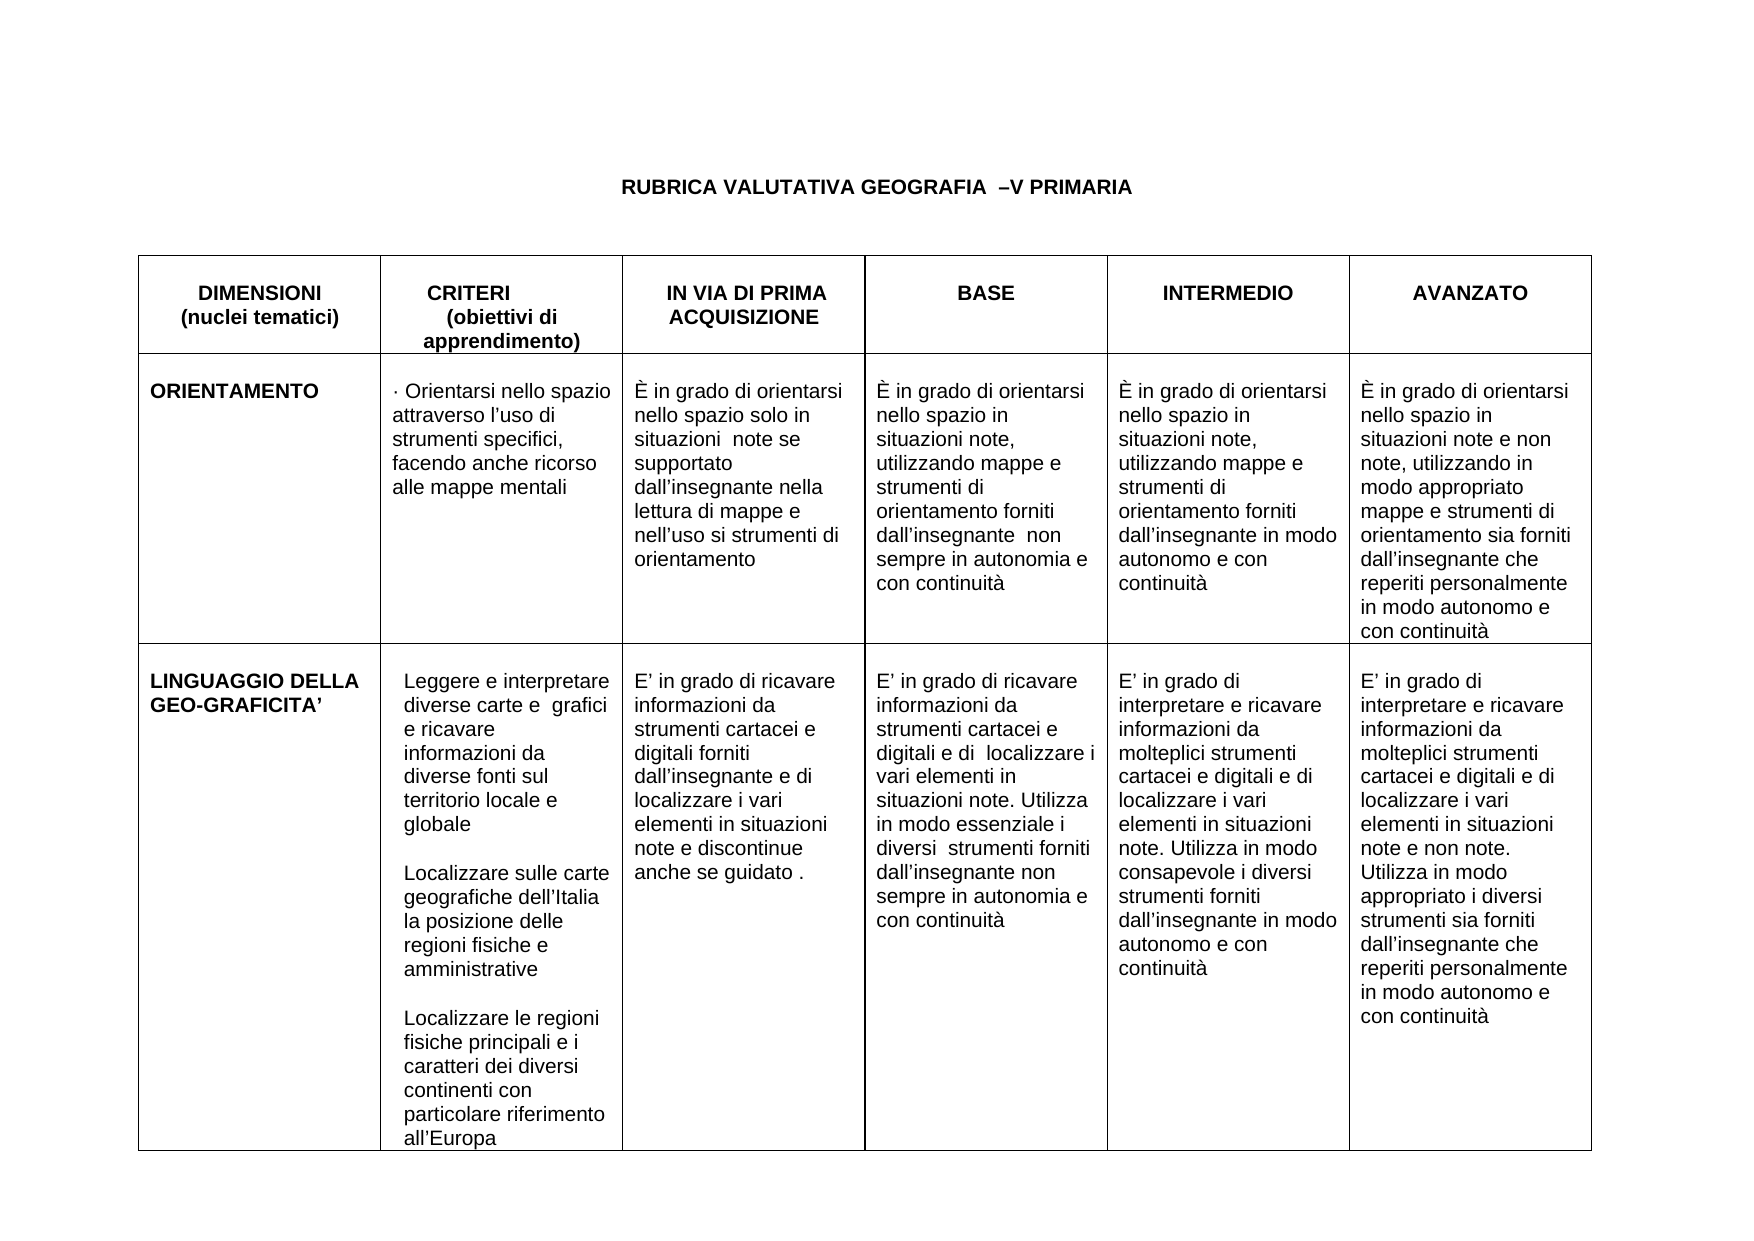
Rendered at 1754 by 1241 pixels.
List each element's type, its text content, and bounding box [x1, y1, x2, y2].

table_cell E’ in grado di ricavare informazioni da strumenti cartacei e digitali e di localizzare i vari elementi in situazioni note. Utilizza in modo essenziale i diversi strumenti forniti dall’insegnante non sempre in autonomia e con continuità [866, 644, 1107, 1150]
table_cell È in grado di orientarsi nello spazio solo in situazioni note se supportato dall’insegnante nella lettura di mappe e nell’uso si strumenti di orientamento [623, 354, 864, 642]
table_header IN VIA DI PRIMA ACQUISIZIONE [623, 256, 864, 353]
table_cell · Orientarsi nello spazio attraverso l’uso di strumenti specifici, facendo anche ricorso alle mappe mentali [381, 354, 622, 642]
table_header DIMENSIONI (nuclei tematici) [139, 256, 380, 353]
table_cell E’ in grado di ricavare informazioni da strumenti cartacei e digitali forniti dall’insegnante e di localizzare i vari elementi in situazioni note e discontinue anche se guidato . [623, 644, 864, 1150]
table_header CRITERI (obiettivi di apprendimento) [381, 256, 622, 353]
table_header AVANZATO [1350, 256, 1591, 353]
table_cell E’ in grado di interpretare e ricavare informazioni da molteplici strumenti cartacei e digitali e di localizzare i vari elementi in situazioni note. Utilizza in modo consapevole i diversi strumenti forniti dall’insegnante in modo autonomo e con continuità [1108, 644, 1349, 1150]
table_header INTERMEDIO [1108, 256, 1349, 353]
table_cell Leggere e interpretare diverse carte e grafici e ricavare informazioni da diverse fonti sul territorio locale e globale Localizzare sulle carte geografiche dell’Italia la posizione delle regioni fisiche e amministrative Localizzare le regioni fisiche principali e i caratteri dei diversi continenti con particolare riferimento all’Europa [381, 644, 622, 1150]
table_cell E’ in grado di interpretare e ricavare informazioni da molteplici strumenti cartacei e digitali e di localizzare i vari elementi in situazioni note e non note. Utilizza in modo appropriato i diversi strumenti sia forniti dall’insegnante che reperiti personalmente in modo autonomo e con continuità [1350, 644, 1591, 1150]
table_header BASE [866, 256, 1107, 353]
table_cell LINGUAGGIO DELLA GEO-GRAFICITA’ [139, 644, 380, 1150]
text RUBRICA VALUTATIVA GEOGRAFIA –V PRIMARIA [150, 175, 1604, 199]
table_cell È in grado di orientarsi nello spazio in situazioni note e non note, utilizzando in modo appropriato mappe e strumenti di orientamento sia forniti dall’insegnante che reperiti personalmente in modo autonomo e con continuità [1350, 354, 1591, 642]
table_cell È in grado di orientarsi nello spazio in situazioni note, utilizzando mappe e strumenti di orientamento forniti dall’insegnante non sempre in autonomia e con continuità [866, 354, 1107, 642]
table_cell È in grado di orientarsi nello spazio in situazioni note, utilizzando mappe e strumenti di orientamento forniti dall’insegnante in modo autonomo e con continuità [1108, 354, 1349, 642]
table_cell ORIENTAMENTO [139, 354, 380, 642]
